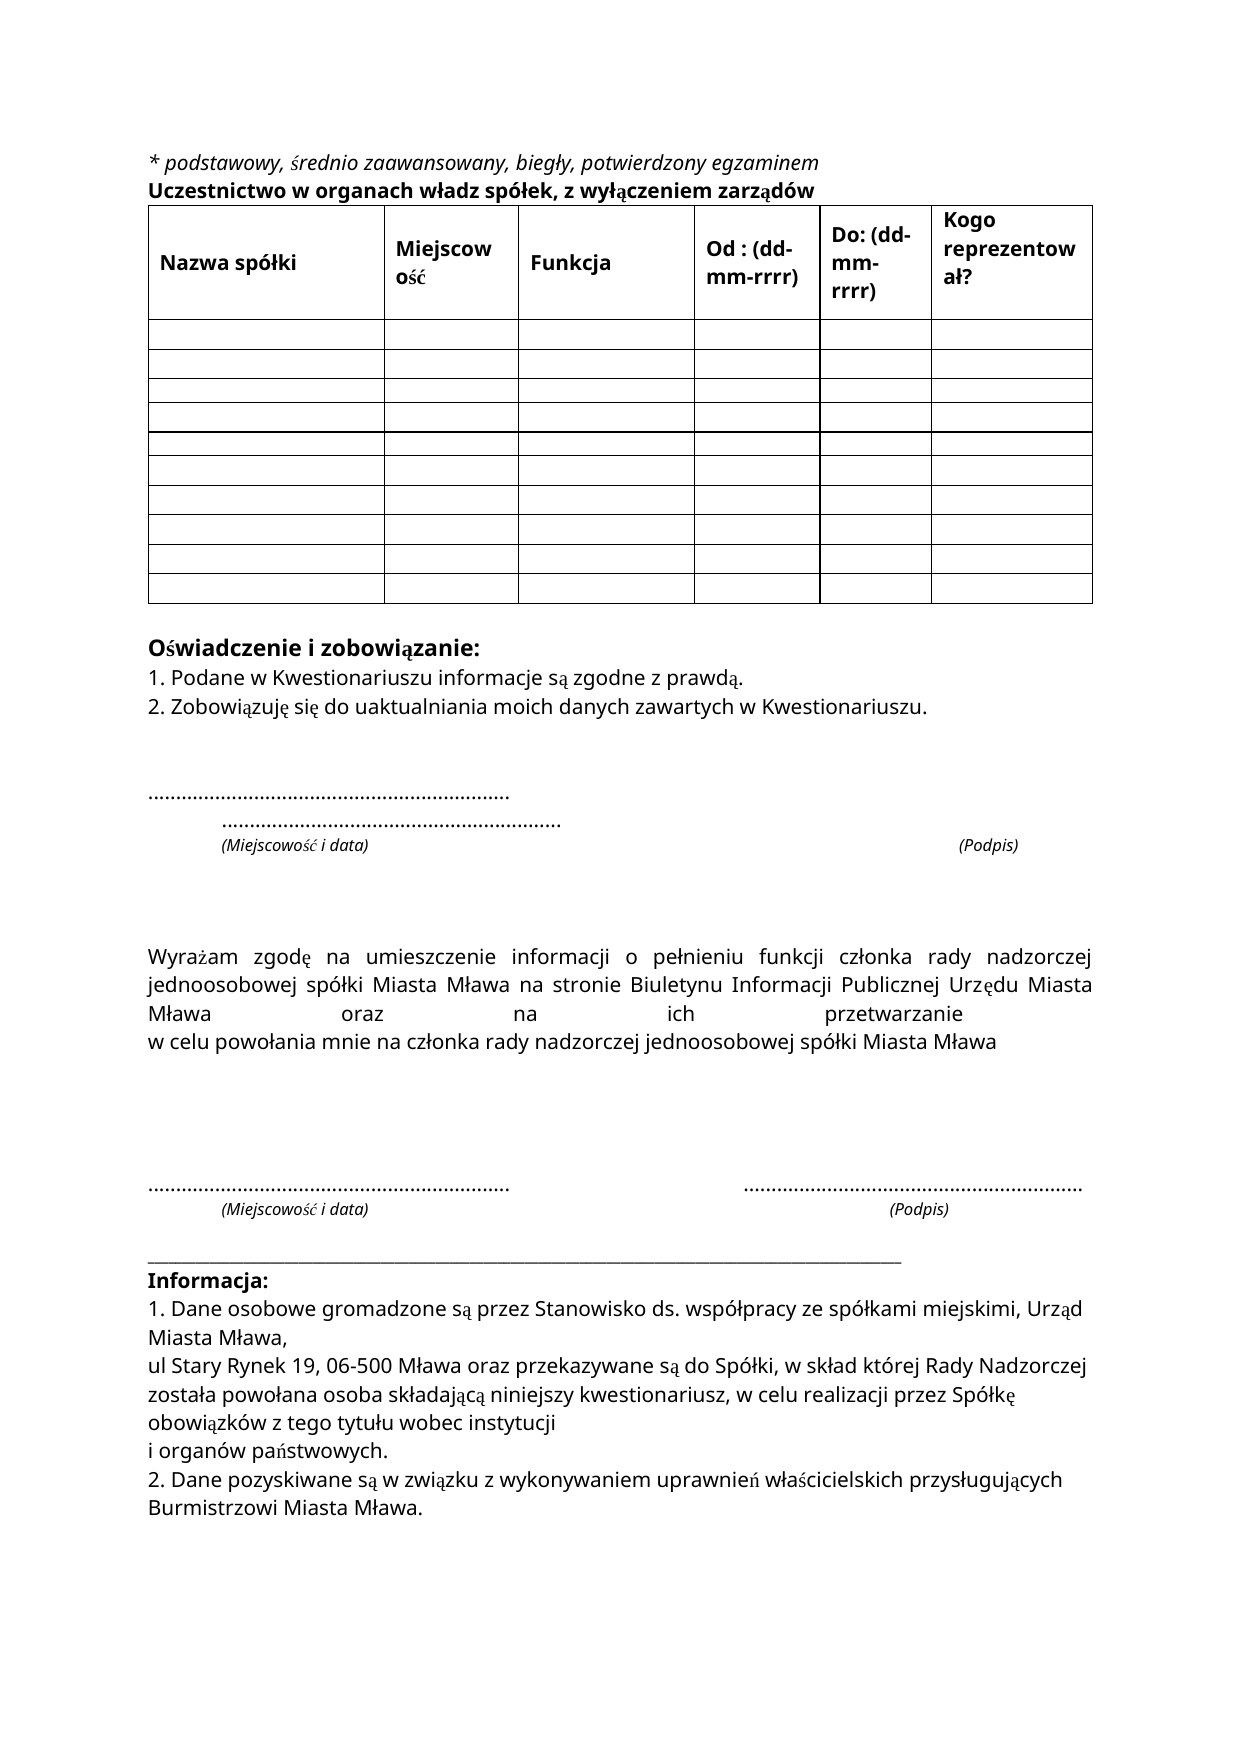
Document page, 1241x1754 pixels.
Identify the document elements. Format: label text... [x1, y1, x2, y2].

table_cell [821, 379, 931, 402]
table_cell [149, 320, 384, 349]
text Oświadczenie i zobowiązanie: [148, 632, 1093, 663]
table_cell [695, 350, 819, 378]
table_cell [519, 545, 694, 573]
table_cell [821, 515, 931, 544]
table_cell [932, 456, 1092, 485]
table_cell [149, 350, 384, 378]
text (Miejscowość i data) (Podpis) [148, 834, 1093, 857]
table_cell [695, 379, 819, 402]
table_cell [821, 456, 931, 485]
text 1. Dane osobowe gromadzone są przez Stanowisko ds. współpracy ze spółkami miejskimi, Urząd Miasta Mława, ul Stary Rynek 19, 06-500 Mława oraz przekazywane są do Spółki, w skład której Rady Nadzorczej została powołana osoba składającą niniejszy kwestionariusz, w celu realizacji przez Spółkę obowiązków z tego tytułu wobec instytucji i organów państwowych. [148, 1294, 1093, 1465]
table_cell [932, 433, 1092, 455]
table_cell [149, 433, 384, 455]
table_cell [695, 433, 819, 455]
table_cell [932, 379, 1092, 402]
text ______________________________________________________________________________________________________________ [148, 1243, 1093, 1266]
table_cell [385, 456, 518, 485]
table_cell [385, 515, 518, 544]
table_cell [519, 515, 694, 544]
table_cell [519, 320, 694, 349]
table_cell [385, 403, 518, 431]
text Informacja: [148, 1266, 1093, 1294]
table_cell [385, 379, 518, 402]
table_cell [519, 574, 694, 603]
table_cell [149, 545, 384, 573]
table_cell [932, 486, 1092, 514]
table_cell [932, 320, 1092, 349]
table_header Nazwa spółki [149, 206, 384, 319]
table_cell [695, 574, 819, 603]
text 1. Podane w Kwestionariuszu informacje są zgodne z prawdą. [148, 663, 1093, 692]
table_cell [821, 403, 931, 431]
table_cell [821, 320, 931, 349]
table_cell [932, 545, 1092, 573]
text 2. Dane pozyskiwane są w związku z wykonywaniem uprawnień właścicielskich przysługujących Burmistrzowi Miasta Mława. [148, 1465, 1093, 1522]
table_cell [932, 574, 1092, 603]
table_cell [385, 574, 518, 603]
table_cell [519, 350, 694, 378]
table_cell [385, 320, 518, 349]
text Uczestnictwo w organach władz spółek, z wyłączeniem zarządów [148, 176, 1093, 204]
table_cell [385, 486, 518, 514]
table_header Do: (dd-mm-rrrr) [821, 206, 931, 319]
table_cell [519, 486, 694, 514]
table_cell [821, 486, 931, 514]
table_cell [519, 433, 694, 455]
table_cell [519, 379, 694, 402]
text ................................................................. ............................................................. [148, 1169, 1093, 1198]
table_cell [932, 403, 1092, 431]
table_cell [821, 545, 931, 573]
table_cell [932, 350, 1092, 378]
table_cell [149, 379, 384, 402]
table_cell [149, 515, 384, 544]
text 2. Zobowiązuję się do uaktualniania moich danych zawartych w Kwestionariuszu. [148, 692, 1093, 720]
table_cell [519, 403, 694, 431]
table_cell [385, 350, 518, 378]
text (Miejscowość i data) (Podpis) [148, 1198, 1093, 1221]
table_header Funkcja [519, 206, 694, 319]
table_cell [821, 433, 931, 455]
table_header Kogo reprezentował? [932, 206, 1092, 319]
table_header Miejscowość [385, 206, 518, 319]
table_cell [695, 545, 819, 573]
text ................................................................. ............................................................. [148, 777, 1093, 834]
table_cell [385, 545, 518, 573]
table_cell [519, 456, 694, 485]
table_cell [821, 574, 931, 603]
table_cell [695, 320, 819, 349]
table_cell [385, 433, 518, 455]
table_cell [149, 486, 384, 514]
table_cell [932, 515, 1092, 544]
table_cell [695, 456, 819, 485]
table_cell [695, 486, 819, 514]
text * podstawowy, średnio zaawansowany, biegły, potwierdzony egzaminem [148, 148, 1093, 176]
table_cell [149, 403, 384, 431]
table_cell [695, 515, 819, 544]
table_cell [149, 456, 384, 485]
table_cell [695, 403, 819, 431]
table_header Od : (dd-mm-rrrr) [695, 206, 819, 319]
text Wyrażam zgodę na umieszczenie informacji o pełnieniu funkcji członka rady nadzorczej jednoosobowej spółki Miasta Mława na stronie Biuletynu Informacji Publicznej Urzędu Miasta Mława oraz na ich przetwarzanie w celu powołania mnie na członka rady nadzorczej jednoosobowej spółki Miasta Mława [148, 942, 1093, 1056]
table_cell [821, 350, 931, 378]
table_cell [149, 574, 384, 603]
